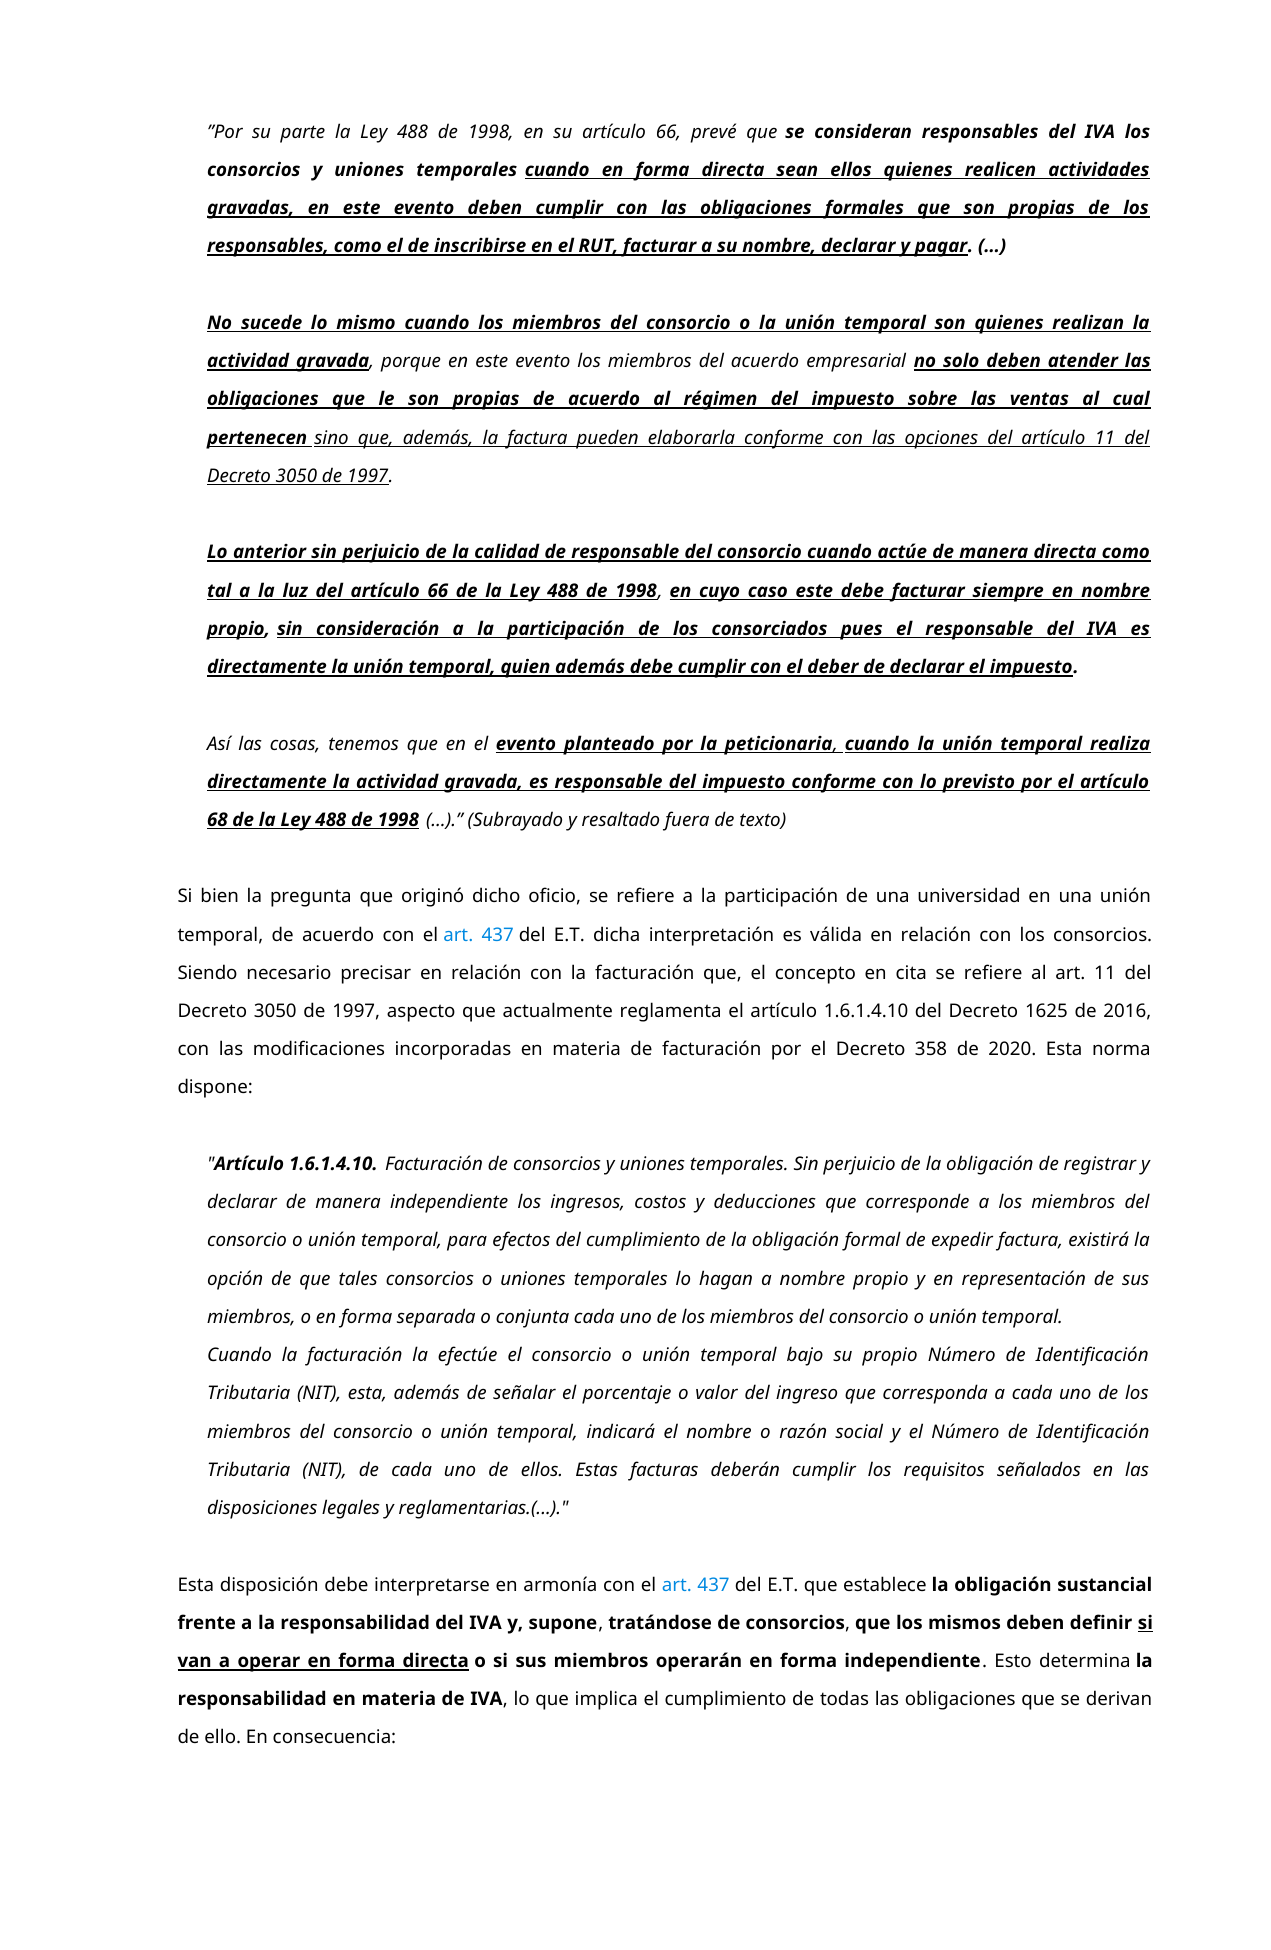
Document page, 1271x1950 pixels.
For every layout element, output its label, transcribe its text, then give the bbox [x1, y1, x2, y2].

text Así las cosas, tenemos que en el evento planteado por la peticionaria, cuando la unión temporal realiza directamente la actividad gravada, es responsable del impuesto conforme con lo previsto por el artículo 68 de la Ley 488 de 1998 (…).” (Subrayado y resaltado fuera de texto) [207, 730, 1153, 832]
text "Artículo 1.6.1.4.10. Facturación de consorcios y uniones temporales. Sin perjuicio de la obligación de registrar y declarar de manera independiente los ingresos, costos y deducciones que corresponde a los miembros del consorcio o unión temporal, para efectos del cumplimiento de la obligación formal de expedir factura, existirá la opción de que tales consorcios o uniones temporales lo hagan a nombre propio y en representación de sus miembros, o en forma separada o conjunta cada uno de los miembros del consorcio o unión temporal. [207, 1150, 1153, 1329]
text No sucede lo mismo cuando los miembros del consorcio o la unión temporal son quienes realizan la actividad gravada, porque en este evento los miembros del acuerdo empresarial no solo deben atender las obligaciones que le son propias de acuerdo al régimen del impuesto sobre las ventas al cual pertenecen sino que, además, la factura pueden elaborarla conforme con las opciones del artículo 11 del Decreto 3050 de 1997. [207, 309, 1153, 488]
text Si bien la pregunta que originó dicho oficio, se refiere a la participación de una universidad en una unión temporal, de acuerdo con el art. 437 del E.T. dicha interpretación es válida en relación con los consorcios. Siendo necesario precisar en relación con la facturación que, el concepto en cita se refiere al art. 11 del Decreto 3050 de 1997, aspecto que actualmente reglamenta el artículo 1.6.1.4.10 del Decreto 1625 de 2016, con las modificaciones incorporadas en materia de facturación por el Decreto 358 de 2020. Esta norma dispone: [177, 883, 1153, 1099]
text ”Por su parte la Ley 488 de 1998, en su artículo 66, prevé que se consideran responsables del IVA los consorcios y uniones temporales cuando en forma directa sean ellos quienes realicen actividades gravadas, en este evento deben cumplir con las obligaciones formales que son propias de los responsables, como el de inscribirse en el RUT, facturar a su nombre, declarar y pagar. (…) [207, 118, 1153, 258]
text Esta disposición debe interpretarse en armonía con el art. 437 del E.T. que establece la obligación sustancial frente a la responsabilidad del IVA y, supone, tratándose de consorcios, que los mismos deben definir si van a operar en forma directa o si sus miembros operarán en forma independiente. Esto determina la responsabilidad en materia de IVA, lo que implica el cumplimiento de todas las obligaciones que se derivan de ello. En consecuencia: [177, 1571, 1153, 1749]
text Lo anterior sin perjuicio de la calidad de responsable del consorcio cuando actúe de manera directa como tal a la luz del artículo 66 de la Ley 488 de 1998, en cuyo caso este debe facturar siempre en nombre propio, sin consideración a la participación de los consorciados pues el responsable del IVA es directamente la unión temporal, quien además debe cumplir con el deber de declarar el impuesto. [207, 539, 1153, 679]
text Cuando la facturación la efectúe el consorcio o unión temporal bajo su propio Número de Identificación Tributaria (NIT), esta, además de señalar el porcentaje o valor del ingreso que corresponda a cada uno de los miembros del consorcio o unión temporal, indicará el nombre o razón social y el Número de Identificación Tributaria (NIT), de cada uno de ellos. Estas facturas deberán cumplir los requisitos señalados en las disposiciones legales y reglamentarias.(...)." [207, 1341, 1153, 1520]
